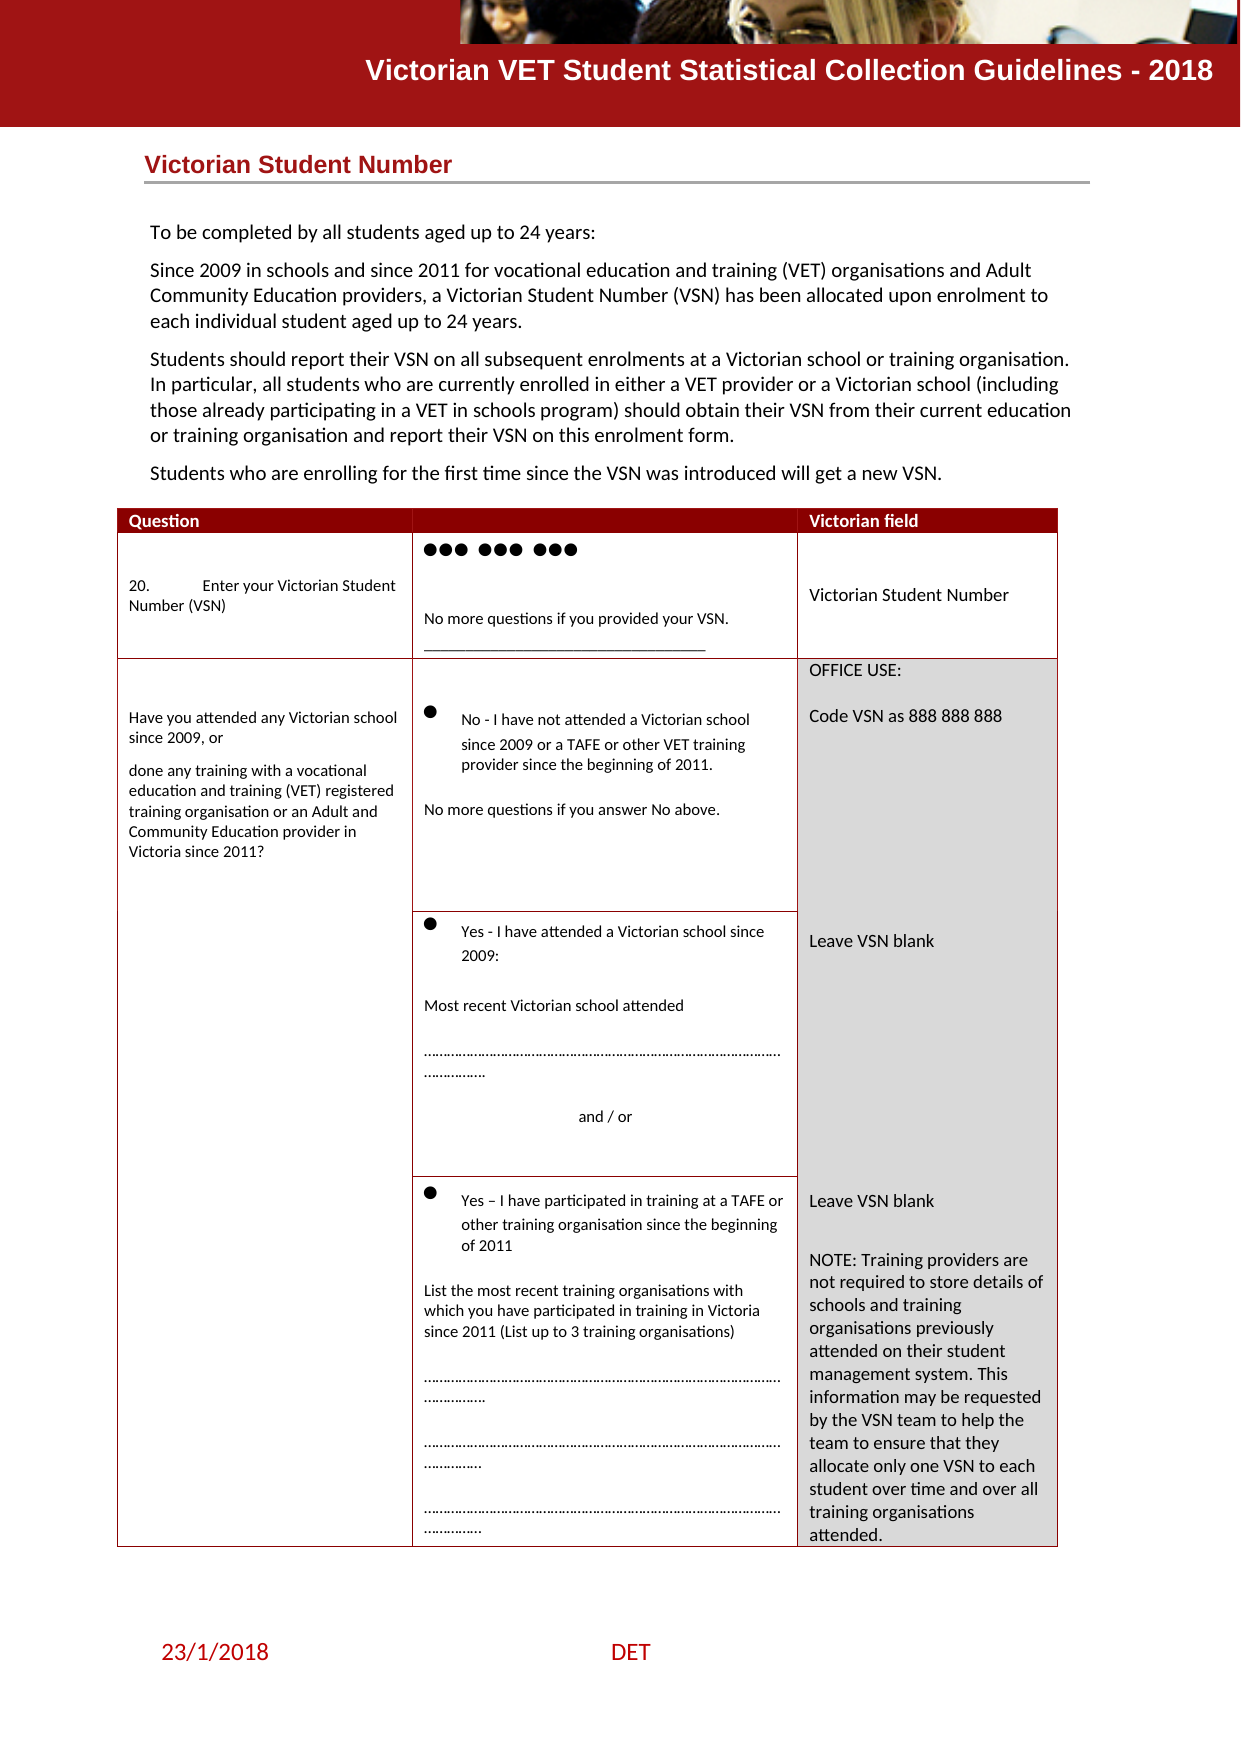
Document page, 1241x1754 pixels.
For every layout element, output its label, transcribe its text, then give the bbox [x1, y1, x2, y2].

text To be completed by all students aged up to 24 years: [150, 219, 1090, 245]
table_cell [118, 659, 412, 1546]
text Students should report their VSN on all subsequent enrolments at a Victorian school or training organisation. In particular, all students who are currently enrolled in either a VET provider or a Victorian school (including those already participating in a VET in schools program) should obtain their VSN from their current education or training organisation and report their VSN on this enrolment form. [150, 346, 1090, 448]
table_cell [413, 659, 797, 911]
text Victorian Student Number [144, 150, 1090, 181]
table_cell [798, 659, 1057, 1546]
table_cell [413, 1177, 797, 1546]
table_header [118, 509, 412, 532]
text Students who are enrolling for the first time since the VSN was introduced will get a new VSN. [150, 460, 1090, 486]
text Since 2009 in schools and since 2011 for vocational education and training (VET) organisations and Adult Community Education providers, a Victorian Student Number (VSN) has been allocated upon enrolment to each individual student aged up to 24 years. [150, 257, 1090, 333]
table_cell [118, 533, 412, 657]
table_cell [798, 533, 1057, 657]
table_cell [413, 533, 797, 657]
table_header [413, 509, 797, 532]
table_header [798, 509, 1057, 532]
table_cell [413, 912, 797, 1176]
picture [458, 0, 1237, 43]
